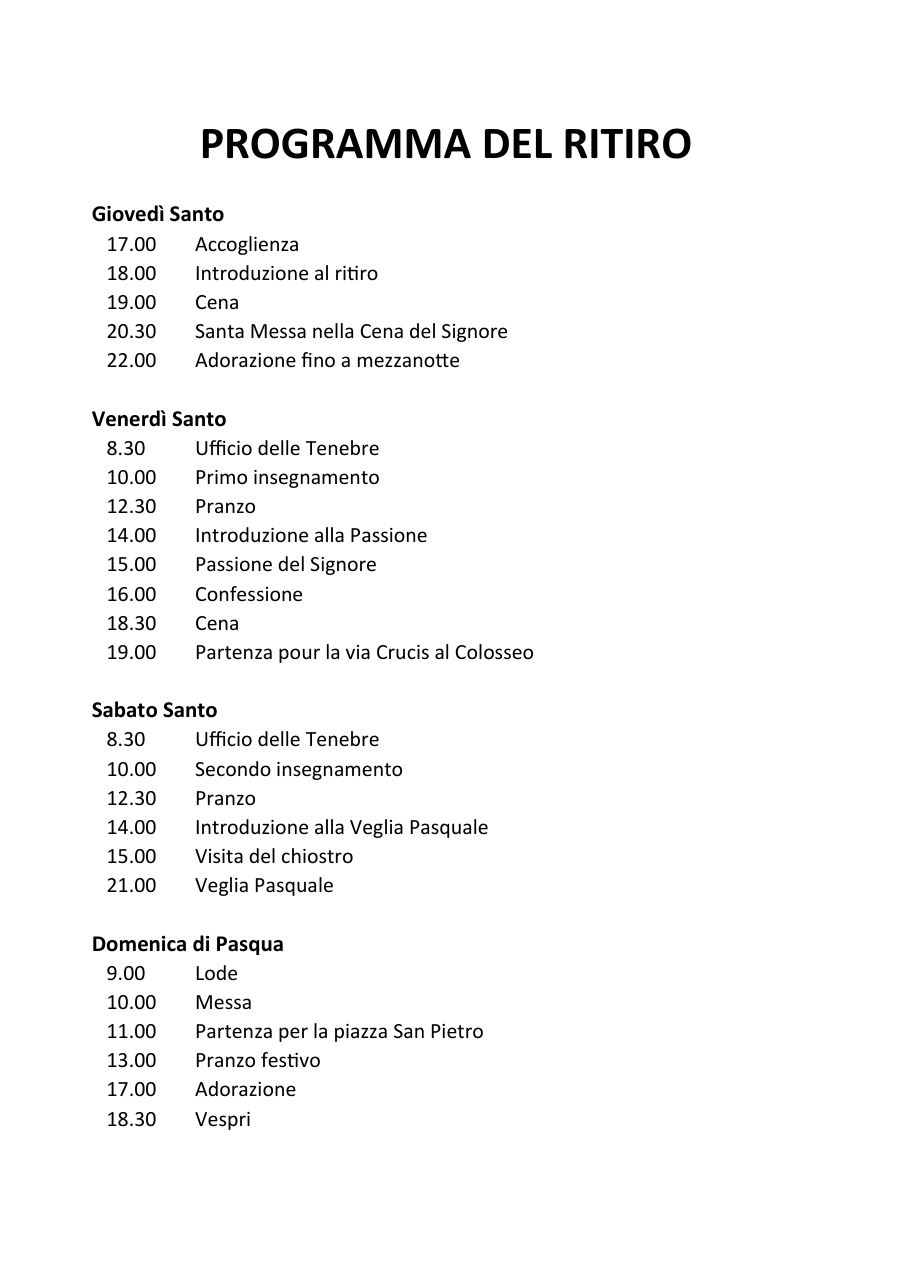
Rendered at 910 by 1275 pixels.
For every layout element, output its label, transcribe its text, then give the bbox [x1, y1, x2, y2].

text 16.00 Confessione [106, 584, 815, 605]
text 12.30 Pranzo [106, 788, 815, 809]
text 14.00 Introduzione alla Veglia Pasquale [106, 818, 815, 838]
text 18.30 Vespri [106, 1109, 815, 1130]
text 10.00 Messa [106, 993, 815, 1013]
text 22.00 Adorazione fino a mezzanotte [106, 351, 815, 372]
text 15.00 Visita del chiostro [106, 847, 815, 868]
text Giovedì Santo [92, 205, 815, 226]
text Sabato Santo [92, 701, 815, 722]
text 9.00 Lode [106, 963, 815, 984]
text 17.00 Adorazione [106, 1080, 815, 1101]
text 17.00 Accoglienza [106, 234, 815, 255]
text 18.30 Cena [106, 613, 815, 634]
text 19.00 Partenza pour la via Crucis al Colosseo [106, 643, 815, 663]
text 11.00 Partenza per la piazza San Pietro [106, 1022, 815, 1043]
text 18.00 Introduzione al ritiro [106, 263, 815, 284]
text 15.00 Passione del Signore [106, 555, 815, 576]
text 10.00 Secondo insegnamento [106, 759, 815, 780]
text Venerdì Santo [92, 409, 815, 430]
text 14.00 Introduzione alla Passione [106, 526, 815, 547]
text 21.00 Veglia Pasquale [106, 876, 815, 897]
text 10.00 Primo insegnamento [106, 468, 815, 488]
text 13.00 Pranzo festivo [106, 1051, 815, 1072]
text 8.30 Ufficio delle Tenebre [106, 730, 815, 751]
text 8.30 Ufficio delle Tenebre [106, 438, 815, 459]
text 20.30 Santa Messa nella Cena del Signore [106, 322, 815, 343]
text 12.30 Pranzo [106, 497, 815, 518]
text 19.00 Cena [106, 293, 815, 313]
text Domenica di Pasqua [92, 934, 815, 955]
subtitle Programma del ritiro [77, 114, 815, 169]
